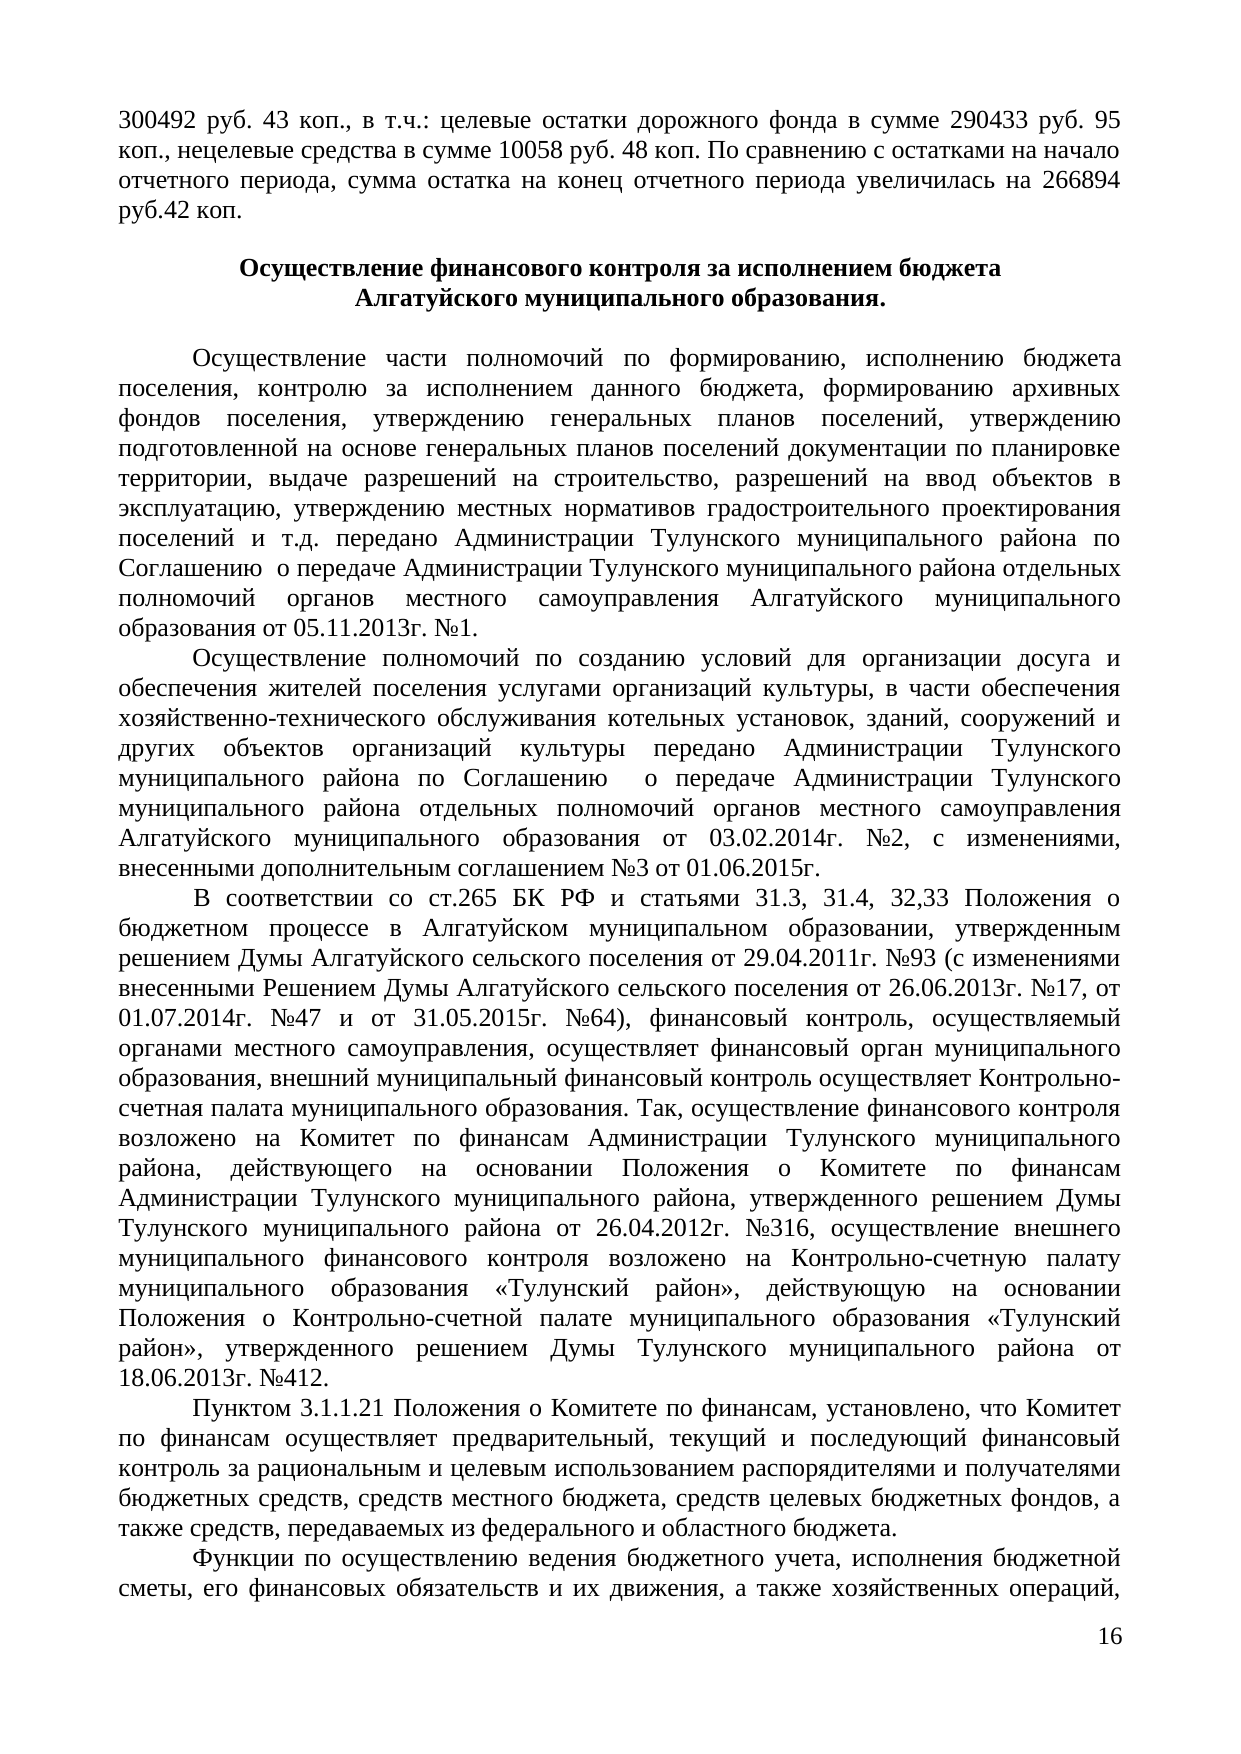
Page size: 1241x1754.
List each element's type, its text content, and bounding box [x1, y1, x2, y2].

text Алгатуйского муниципального образования. [118, 282, 1122, 312]
text Осуществление финансового контроля за исполнением бюджета [118, 252, 1122, 282]
text В соответствии со ст.265 БК РФ и статьями 31.3, 31.4, 32,33 Положения о бюджетном процессе в Алгатуйском муниципальном образовании, утвержденным решением Думы Алгатуйского сельского поселения от 29.04.2011г. №93 (с изменениями внесенными Решением Думы Алгатуйского сельского поселения от 26.06.2013г. №17, от 01.07.2014г. №47 и от 31.05.2015г. №64), финансовый контроль, осуществляемый органами местного самоуправления, осуществляет финансовый орган муниципального образования, внешний муниципальный финансовый контроль осуществляет Контрольно-счетная палата муниципального образования. Так, осуществление финансового контроля возложено на Комитет по финансам Администрации Тулунского муниципального района, действующего на основании Положения о Комитете по финансам Администрации Тулунского муниципального района, утвержденного решением Думы Тулунского муниципального района от 26.04.2012г. №316, осуществление внешнего муниципального финансового контроля возложено на Контрольно-счетную палату муниципального образования «Тулунский район», действующую на основании Положения о Контрольно-счетной палате муниципального образования «Тулунский район», утвержденного решением Думы Тулунского муниципального района от 18.06.2013г. №412. [118, 882, 1122, 1392]
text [118, 104, 1122, 224]
text Осуществление полномочий по созданию условий для организации досуга и обеспечения жителей поселения услугами организаций культуры, в части обеспечения хозяйственно-технического обслуживания котельных установок, зданий, сооружений и других объектов организаций культуры передано Администрации Тулунского муниципального района по Соглашению о передаче Администрации Тулунского муниципального района отдельных полномочий органов местного самоуправления Алгатуйского муниципального образования от 03.02.2014г. №2, с изменениями, внесенными дополнительным соглашением №3 от 01.06.2015г. [118, 642, 1122, 882]
text Осуществление части полномочий по формированию, исполнению бюджета поселения, контролю за исполнением данного бюджета, формированию архивных фондов поселения, утверждению генеральных планов поселений, утверждению подготовленной на основе генеральных планов поселений документации по планировке территории, выдаче разрешений на строительство, разрешений на ввод объектов в эксплуатацию, утверждению местных нормативов градостроительного проектирования поселений и т.д. передано Администрации Тулунского муниципального района по Соглашению о передаче Администрации Тулунского муниципального района отдельных полномочий органов местного самоуправления Алгатуйского муниципального образования от 05.11.2013г. №1. [118, 342, 1122, 642]
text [118, 1542, 1122, 1602]
text Пунктом 3.1.1.21 Положения о Комитете по финансам, установлено, что Комитет по финансам осуществляет предварительный, текущий и последующий финансовый контроль за рациональным и целевым использованием распорядителями и получателями бюджетных средств, средств местного бюджета, средств целевых бюджетных фондов, а также средств, передаваемых из федерального и областного бюджета. [118, 1392, 1122, 1542]
